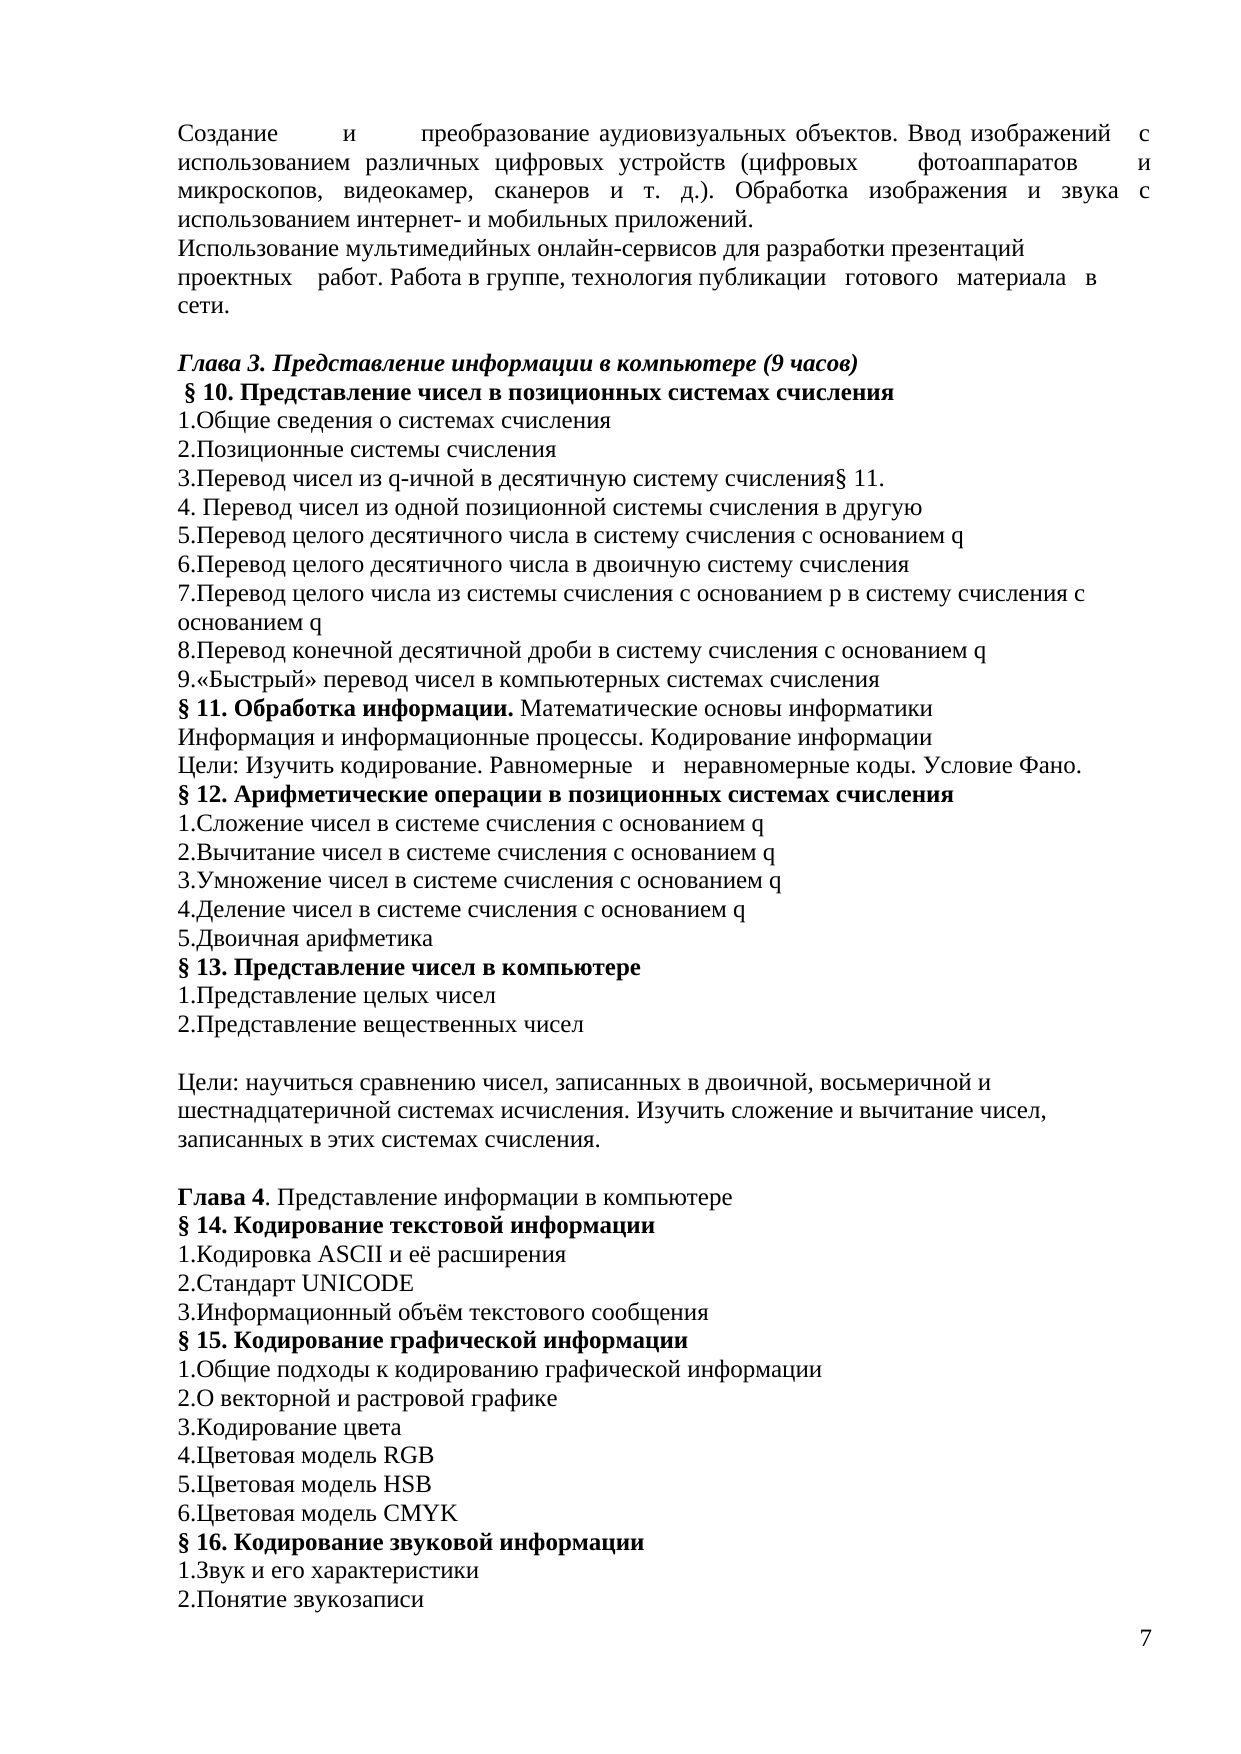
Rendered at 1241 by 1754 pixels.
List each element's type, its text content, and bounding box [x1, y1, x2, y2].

text 3.Умножение чисел в системе счисления с основанием q [177, 866, 1152, 894]
text Глава 3. Представление информации в компьютере (9 часов) [177, 348, 1152, 377]
text Глава 4. Представление информации в компьютере [177, 1182, 1152, 1211]
text 4.Деление чисел в системе счисления с основанием q [177, 894, 1152, 923]
text 1.Общие сведения о системах счисления [177, 406, 1152, 434]
text 2.Понятие звукозаписи [177, 1584, 1152, 1613]
text 4. Перевод чисел из одной позиционной системы счисления в другую [177, 492, 1152, 521]
text § 14. Кодирование текстовой информации [177, 1211, 1152, 1239]
text § 12. Арифметические операции в позиционных системах счисления [177, 779, 1152, 808]
text 9.«Быстрый» перевод чисел в компьютерных системах счисления [177, 664, 1152, 693]
text Информация и информационные процессы. Кодирование информации [177, 722, 1152, 751]
text 3.Кодирование цвета [177, 1412, 1152, 1441]
text 5.Цветовая модель HSB [177, 1469, 1152, 1498]
text 6.Перевод целого десятичного числа в двоичную систему счисления [177, 549, 1152, 578]
text 5.Двоичная арифметика [177, 923, 1152, 952]
text Создание и преобразование аудиовизуальных объектов. Ввод изображений с использованием различных цифровых устройств (цифровых фотоаппаратов и микроскопов, видеокамер, сканеров и т. д.). Обработка изображения и звука с использованием интернет- и мобильных приложений. [177, 118, 1152, 233]
text 5.Перевод целого десятичного числа в систему счисления с основанием q [177, 521, 1152, 549]
text 1.Представление целых чисел [177, 981, 1152, 1009]
text 2.Позиционные системы счисления [177, 434, 1152, 463]
text Цели: научиться сравнению чисел, записанных в двоичной, восьмеричной и шестнадцатеричной системах исчисления. Изучить сложение и вычитание чисел, записанных в этих системах счисления. [177, 1067, 1152, 1153]
text 1.Общие подходы к кодированию графической информации [177, 1354, 1152, 1383]
text 4.Цветовая модель RGB [177, 1441, 1152, 1469]
text 6.Цветовая модель CMYK [177, 1498, 1152, 1527]
text Использование мультимедийных онлайн-сервисов для разработки презентаций проектных работ. Работа в группе, технология публикации готового материала в сети. [177, 233, 1152, 319]
text 1.Кодировка АSCII и её расширения [177, 1239, 1152, 1268]
text § 10. Представление чисел в позиционных системах счисления [177, 377, 1152, 406]
text 8.Перевод конечной десятичной дроби в систему счисления с основанием q [177, 636, 1152, 664]
text 2.Вычитание чисел в системе счисления с основанием q [177, 837, 1152, 866]
text 3.Перевод чисел из q-ичной в десятичную систему счисления§ 11. [177, 463, 1152, 492]
text § 15. Кодирование графической информации [177, 1326, 1152, 1354]
text § 11. Обработка информации. Математические основы информатики [177, 693, 1152, 722]
text 1.Сложение чисел в системе счисления с основанием q [177, 808, 1152, 837]
text § 13. Представление чисел в компьютере [177, 952, 1152, 981]
text 3.Информационный объём текстового сообщения [177, 1297, 1152, 1326]
text § 16. Кодирование звуковой информации [177, 1527, 1152, 1556]
text 2.Стандарт UNICODE [177, 1268, 1152, 1297]
text 7.Перевод целого числа из системы счисления с основанием p в систему счисления с основанием q [177, 578, 1152, 636]
text Цели: Изучить кодирование. Равномерные и неравномерные коды. Условие Фано. [177, 751, 1152, 779]
text 2.Представление вещественных чисел [177, 1009, 1152, 1038]
text 1.Звук и его характеристики [177, 1556, 1152, 1584]
text 2.О векторной и растровой графике [177, 1383, 1152, 1412]
